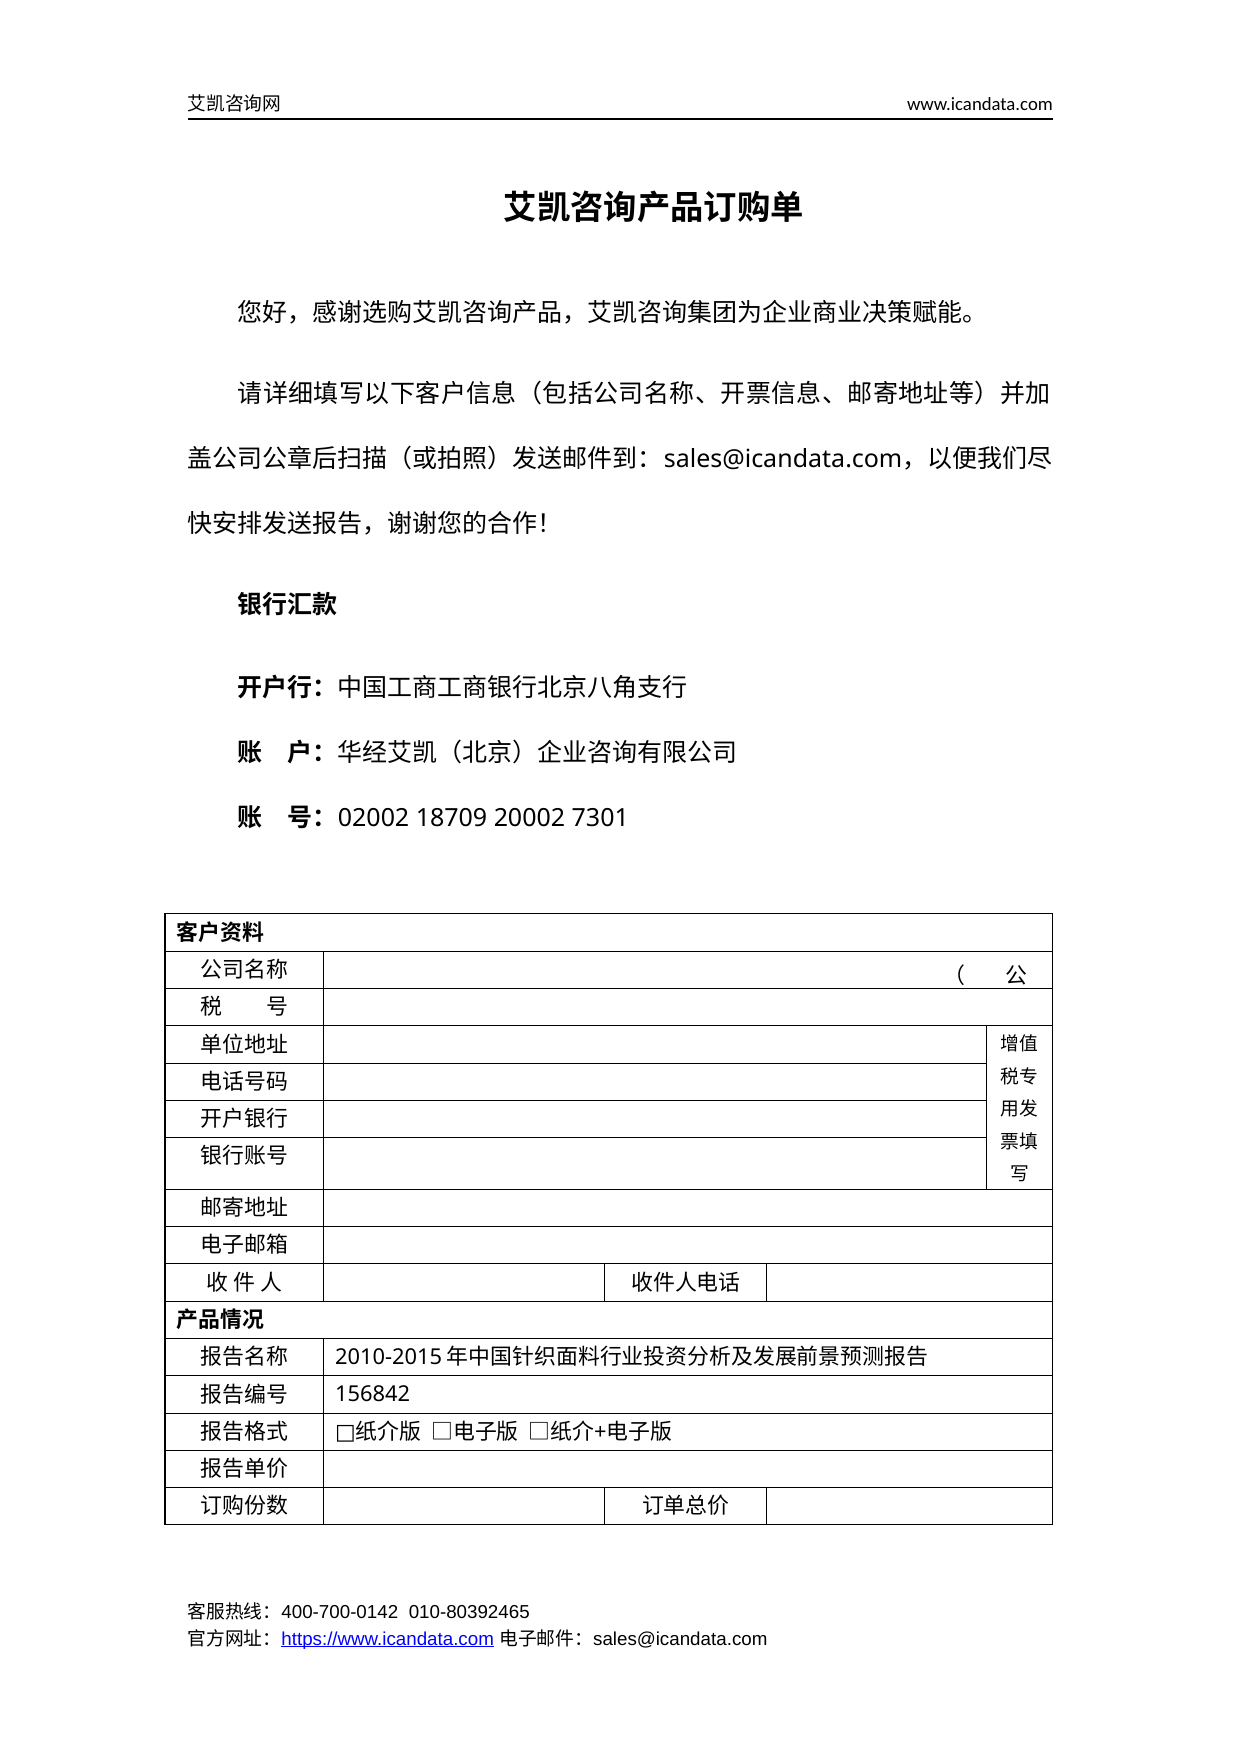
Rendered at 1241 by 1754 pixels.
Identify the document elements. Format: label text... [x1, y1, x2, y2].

text 请详细填写以下客户信息（包括公司名称、开票信息、邮寄地址等）并加盖公司公章后扫描（或拍照）发送邮件到：sales@icandata.com，以便我们尽快安排发送报告，谢谢您的合作！ [187, 359, 1053, 554]
table_cell 电子邮箱 [166, 1227, 323, 1263]
table_cell 收件人电话 [605, 1264, 766, 1301]
table_cell [324, 1488, 604, 1524]
table_cell 156842 [324, 1376, 1052, 1412]
table_cell [324, 1064, 986, 1100]
table_header 客户资料 [166, 914, 1052, 951]
table_cell 电话号码 [166, 1064, 323, 1100]
text 艾凯咨询产品订购单 [187, 172, 1053, 237]
table_cell 单位地址 [166, 1026, 323, 1062]
text 账 号：02002 18709 20002 7301 [187, 783, 1053, 848]
table_cell 订购份数 [166, 1488, 323, 1524]
text 银行汇款 [187, 570, 1053, 635]
table_cell 产品情况 [166, 1302, 1052, 1338]
table_cell [767, 1488, 1052, 1524]
table_cell [324, 1101, 986, 1137]
table_cell 2010-2015年中国针织面料行业投资分析及发展前景预测报告 [324, 1339, 1052, 1375]
table_cell 收 件 人 [166, 1264, 323, 1301]
table_cell [324, 1026, 986, 1062]
table_cell [324, 1190, 1052, 1226]
table_cell □纸介版 □电子版 □纸介+电子版 [324, 1414, 1052, 1450]
text 您好，感谢选购艾凯咨询产品，艾凯咨询集团为企业商业决策赋能。 [187, 278, 1053, 343]
table_cell [324, 1264, 604, 1301]
table_cell [324, 989, 1052, 1025]
table_cell [767, 1264, 1052, 1301]
table_cell 报告编号 [166, 1376, 323, 1412]
table_cell 银行账号 [166, 1138, 323, 1189]
text 开户行：中国工商工商银行北京八角支行 [187, 653, 1053, 718]
table_cell 邮寄地址 [166, 1190, 323, 1226]
table_cell 公司名称 [166, 952, 323, 988]
table_cell 报告单价 [166, 1451, 323, 1487]
table_cell 订单总价 [605, 1488, 766, 1524]
table_cell 增值税专用发票填写 [987, 1026, 1052, 1189]
table_cell [324, 1451, 1052, 1487]
table_cell 报告名称 [166, 1339, 323, 1375]
table_cell 报告格式 [166, 1414, 323, 1450]
table_cell [324, 1138, 986, 1189]
text 账 户：华经艾凯（北京）企业咨询有限公司 [187, 718, 1053, 783]
table_cell 税 号 [166, 989, 323, 1025]
table_cell 开户银行 [166, 1101, 323, 1137]
table_cell [324, 1227, 1052, 1263]
table_cell [324, 952, 1052, 988]
